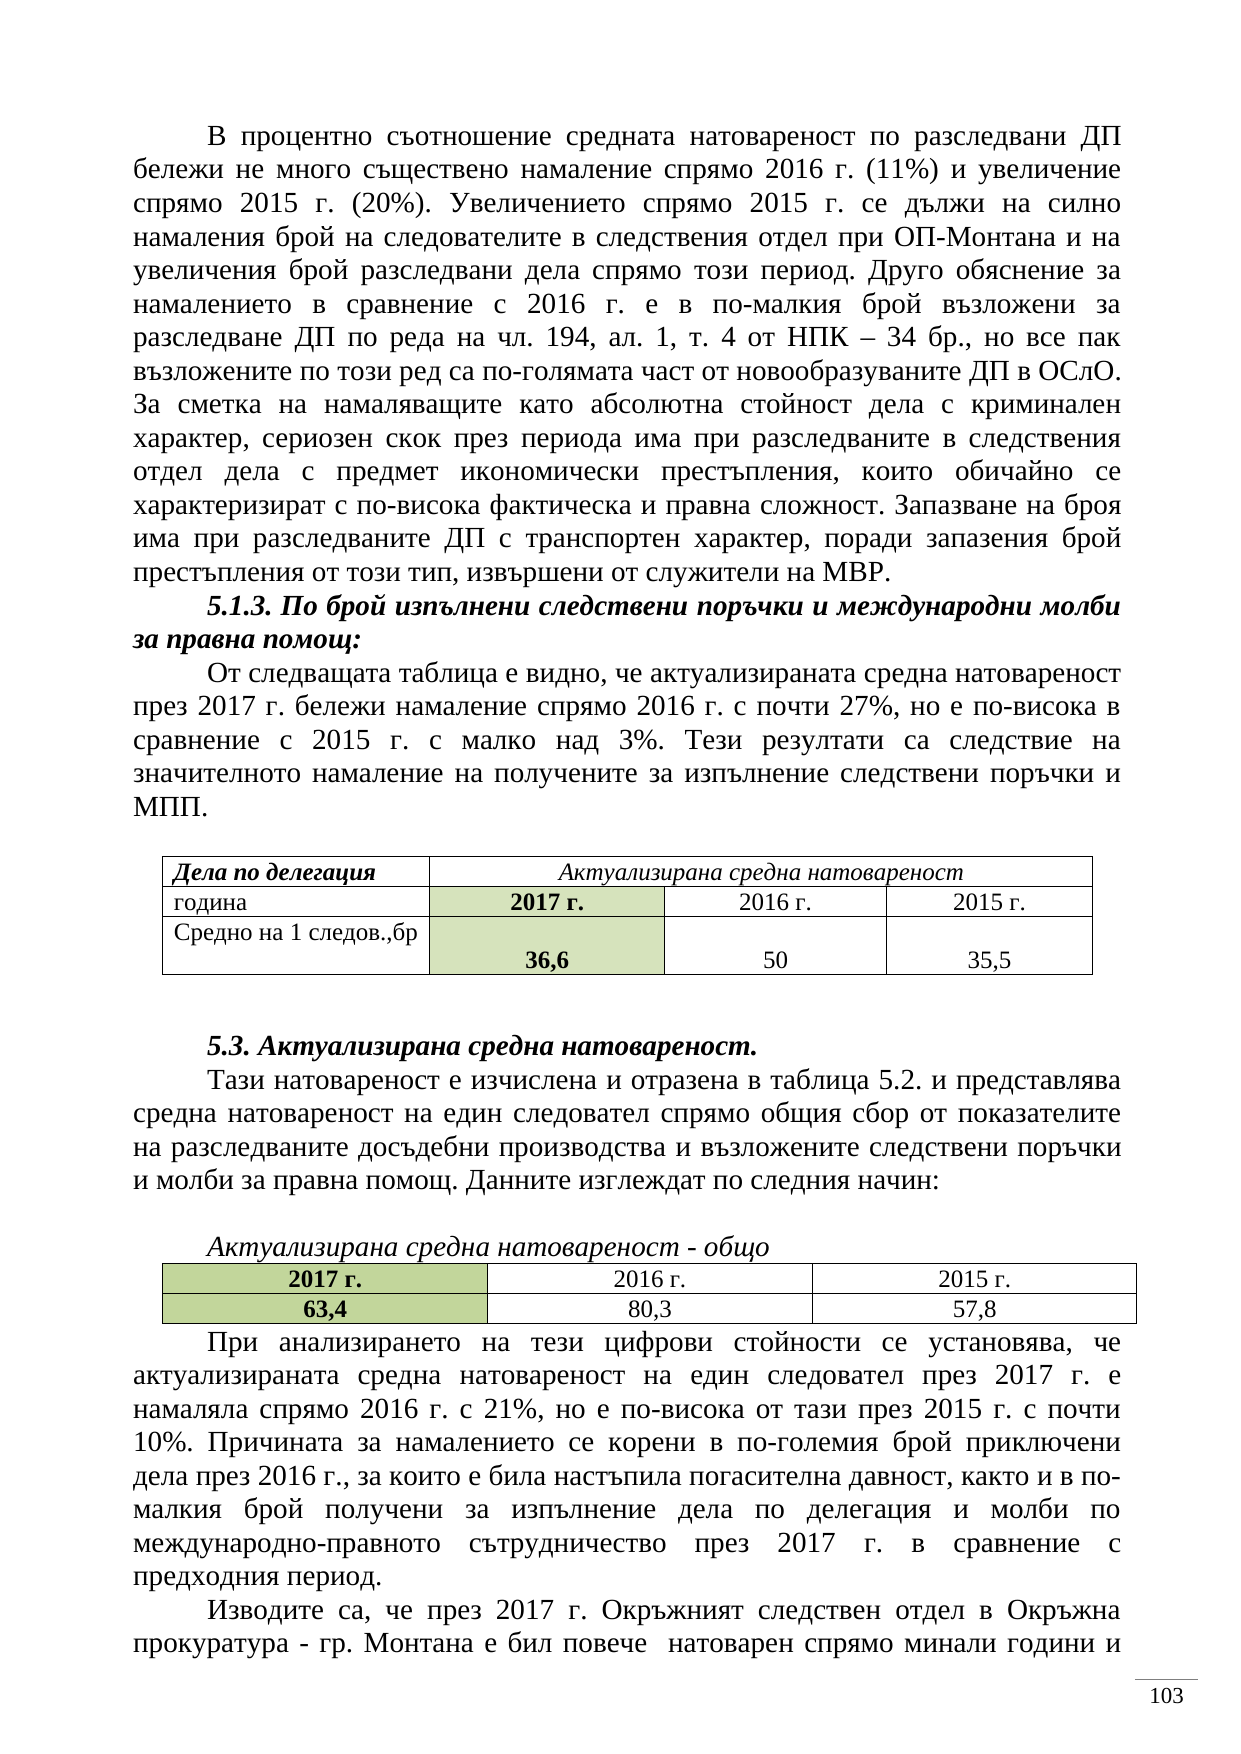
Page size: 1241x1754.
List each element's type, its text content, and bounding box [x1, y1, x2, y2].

text Тази натовареност е изчислена и отразена в таблица 5.2. и представлява средна натовареност на един следовател спрямо общия сбор от показателите на разследваните досъдебни производства и възложените следствени поръчки и молби за правна помощ. Данните изглеждат по следния начин: [133, 1062, 1122, 1196]
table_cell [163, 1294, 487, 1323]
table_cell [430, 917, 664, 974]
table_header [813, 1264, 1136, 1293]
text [133, 1592, 1122, 1659]
list По брой изпълнени следствени поръчки и международни молби за правна помощ: [133, 588, 1122, 655]
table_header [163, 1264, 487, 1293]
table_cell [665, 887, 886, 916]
text 5.3. Актуализирана средна натовареност. [133, 1028, 1122, 1062]
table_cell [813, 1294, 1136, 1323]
text При анализирането на тези цифрови стойности се установява, че актуализираната средна натовареност на един следовател през 2017 г. е намаляла спрямо 2016 г. с 21%, но е по-висока от тази през 2015 г. с почти 10%. Причината за намалението се корени в по-големия брой приключени дела през 2016 г., за които е била настъпила погасителна давност, както и в по-малкия брой получени за изпълнение дела по делегация и молби по международно-правното сътрудничество през 2017 г. в сравнение с предходния период. [133, 1324, 1122, 1592]
text От следващата таблица е видно, че актуализираната средна натовареност през 2017 г. бележи намаление спрямо 2016 г. с почти 27%, но е по-висока в сравнение с 2015 г. с малко над 3%. Тези резултати са следствие на значителното намаление на получените за изпълнение следствени поръчки и МПП. [133, 655, 1122, 822]
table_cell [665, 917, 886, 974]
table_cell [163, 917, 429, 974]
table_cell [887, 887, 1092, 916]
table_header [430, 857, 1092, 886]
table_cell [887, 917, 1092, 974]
text В процентно съотношение средната натовареност по разследвани ДП бележи не много съществено намаление спрямо 2016 г. (11%) и увеличение спрямо 2015 г. (20%). Увеличението спрямо 2015 г. се дължи на силно намаления брой на следователите в следствения отдел при ОП-Монтана и на увеличения брой разследвани дела спрямо този период. Друго обяснение за намалението в сравнение с 2016 г. е в по-малкия брой възложени за разследване ДП по реда на чл. 194, ал. 1, т. 4 от НПК – 34 бр., но все пак възложените по този ред са по-голямата част от новообразуваните ДП в ОСлО. За сметка на намаляващите като абсолютна стойност дела с криминален характер, сериозен скок през периода има при разследваните в следствения отдел дела с предмет икономически престъпления, които обичайно се характеризират с по-висока фактическа и правна сложност. Запазване на броя има при разследваните ДП с транспортен характер, поради запазения брой престъпления от този тип, извършени от служители на МВР. [133, 118, 1122, 588]
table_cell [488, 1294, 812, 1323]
text Актуализирана средна натовареност - общо [133, 1229, 1122, 1263]
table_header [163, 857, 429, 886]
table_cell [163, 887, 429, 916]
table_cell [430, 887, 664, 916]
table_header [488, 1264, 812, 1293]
